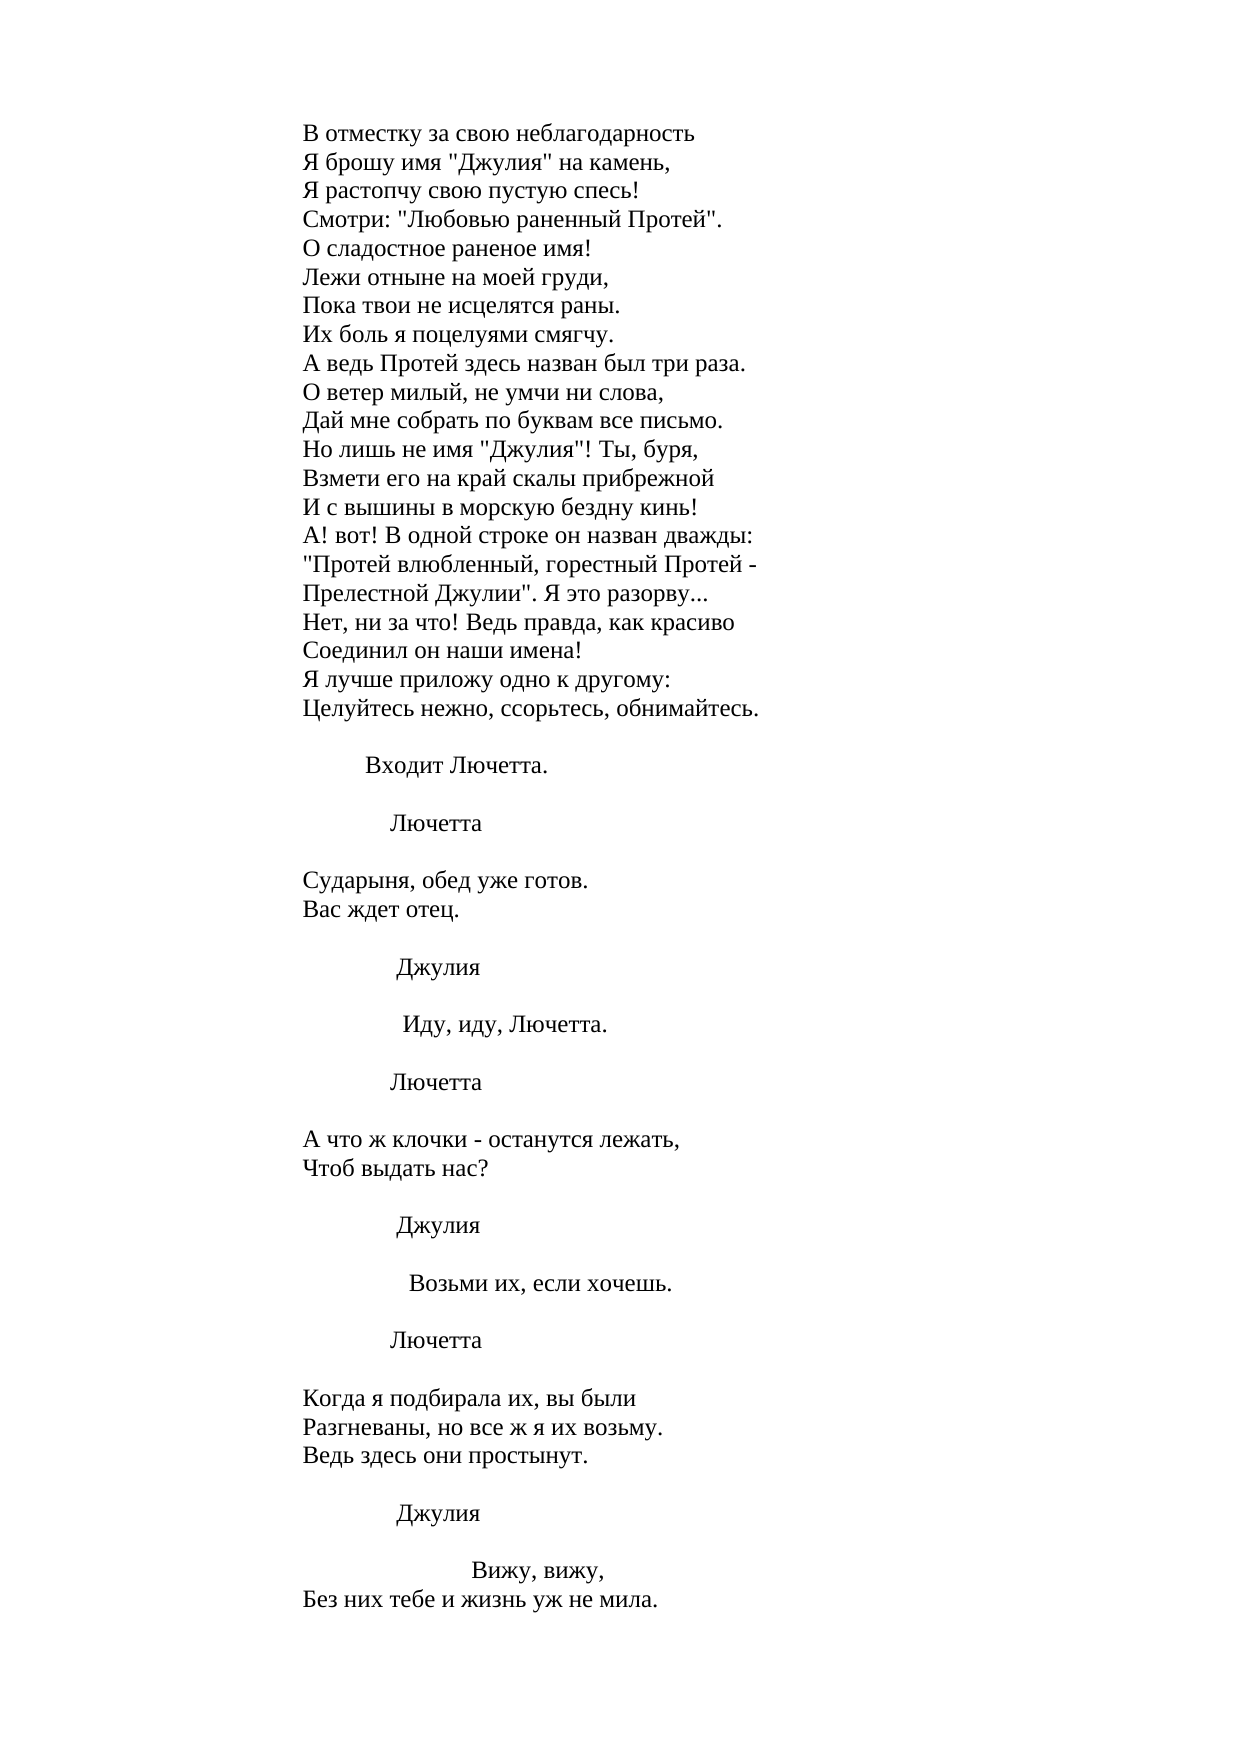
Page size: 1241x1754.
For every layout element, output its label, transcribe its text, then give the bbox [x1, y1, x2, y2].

text Разгневаны, но все ж я их возьму. [177, 1412, 1152, 1441]
text Без них тебе и жизнь уж не мила. [177, 1584, 1152, 1613]
text Их боль я поцелуями смягчу. [177, 319, 1152, 348]
text Я растопчу свою пустую спесь! [177, 176, 1152, 204]
text Пока твои не исцелятся раны. [177, 291, 1152, 319]
text Прелестной Джулии". Я это разорву... [177, 578, 1152, 607]
text Лежи отныне на моей груди, [177, 262, 1152, 291]
text Джулия [177, 1211, 1152, 1239]
text О сладостное раненое имя! [177, 233, 1152, 262]
text Входит Лючетта. [177, 751, 1152, 779]
text Лючетта [177, 1326, 1152, 1354]
text О ветер милый, не умчи ни слова, [177, 377, 1152, 406]
text В отместку за свою неблагодарность [177, 118, 1152, 147]
text Целуйтесь нежно, ссорьтесь, обнимайтесь. [177, 693, 1152, 722]
text Я лучше приложу одно к другому: [177, 664, 1152, 693]
text Но лишь не имя "Джулия"! Ты, буря, [177, 434, 1152, 463]
text Вижу, вижу, [177, 1556, 1152, 1584]
text Джулия [177, 1498, 1152, 1527]
text Вас ждет отец. [177, 894, 1152, 923]
text Когда я подбирала их, вы были [177, 1383, 1152, 1412]
text Джулия [177, 952, 1152, 981]
text Лючетта [177, 808, 1152, 837]
text Смотри: "Любовью раненный Протей". [177, 204, 1152, 233]
text Лючетта [177, 1067, 1152, 1096]
text Чтоб выдать нас? [177, 1153, 1152, 1182]
text Дай мне собрать по буквам все письмо. [177, 406, 1152, 434]
text Иду, иду, Лючетта. [177, 1009, 1152, 1038]
text Возьми их, если хочешь. [177, 1268, 1152, 1297]
text И с вышины в морскую бездну кинь! [177, 492, 1152, 521]
text Ведь здесь они простынут. [177, 1441, 1152, 1469]
text А что ж клочки - останутся лежать, [177, 1124, 1152, 1153]
text "Протей влюбленный, горестный Протей - [177, 549, 1152, 578]
text А! вот! В одной строке он назван дважды: [177, 521, 1152, 549]
text А ведь Протей здесь назван был три раза. [177, 348, 1152, 377]
text Нет, ни за что! Ведь правда, как красиво [177, 607, 1152, 636]
text Сударыня, обед уже готов. [177, 866, 1152, 894]
text Я брошу имя "Джулия" на камень, [177, 147, 1152, 176]
text Взмети его на край скалы прибрежной [177, 463, 1152, 492]
text Соединил он наши имена! [177, 636, 1152, 664]
